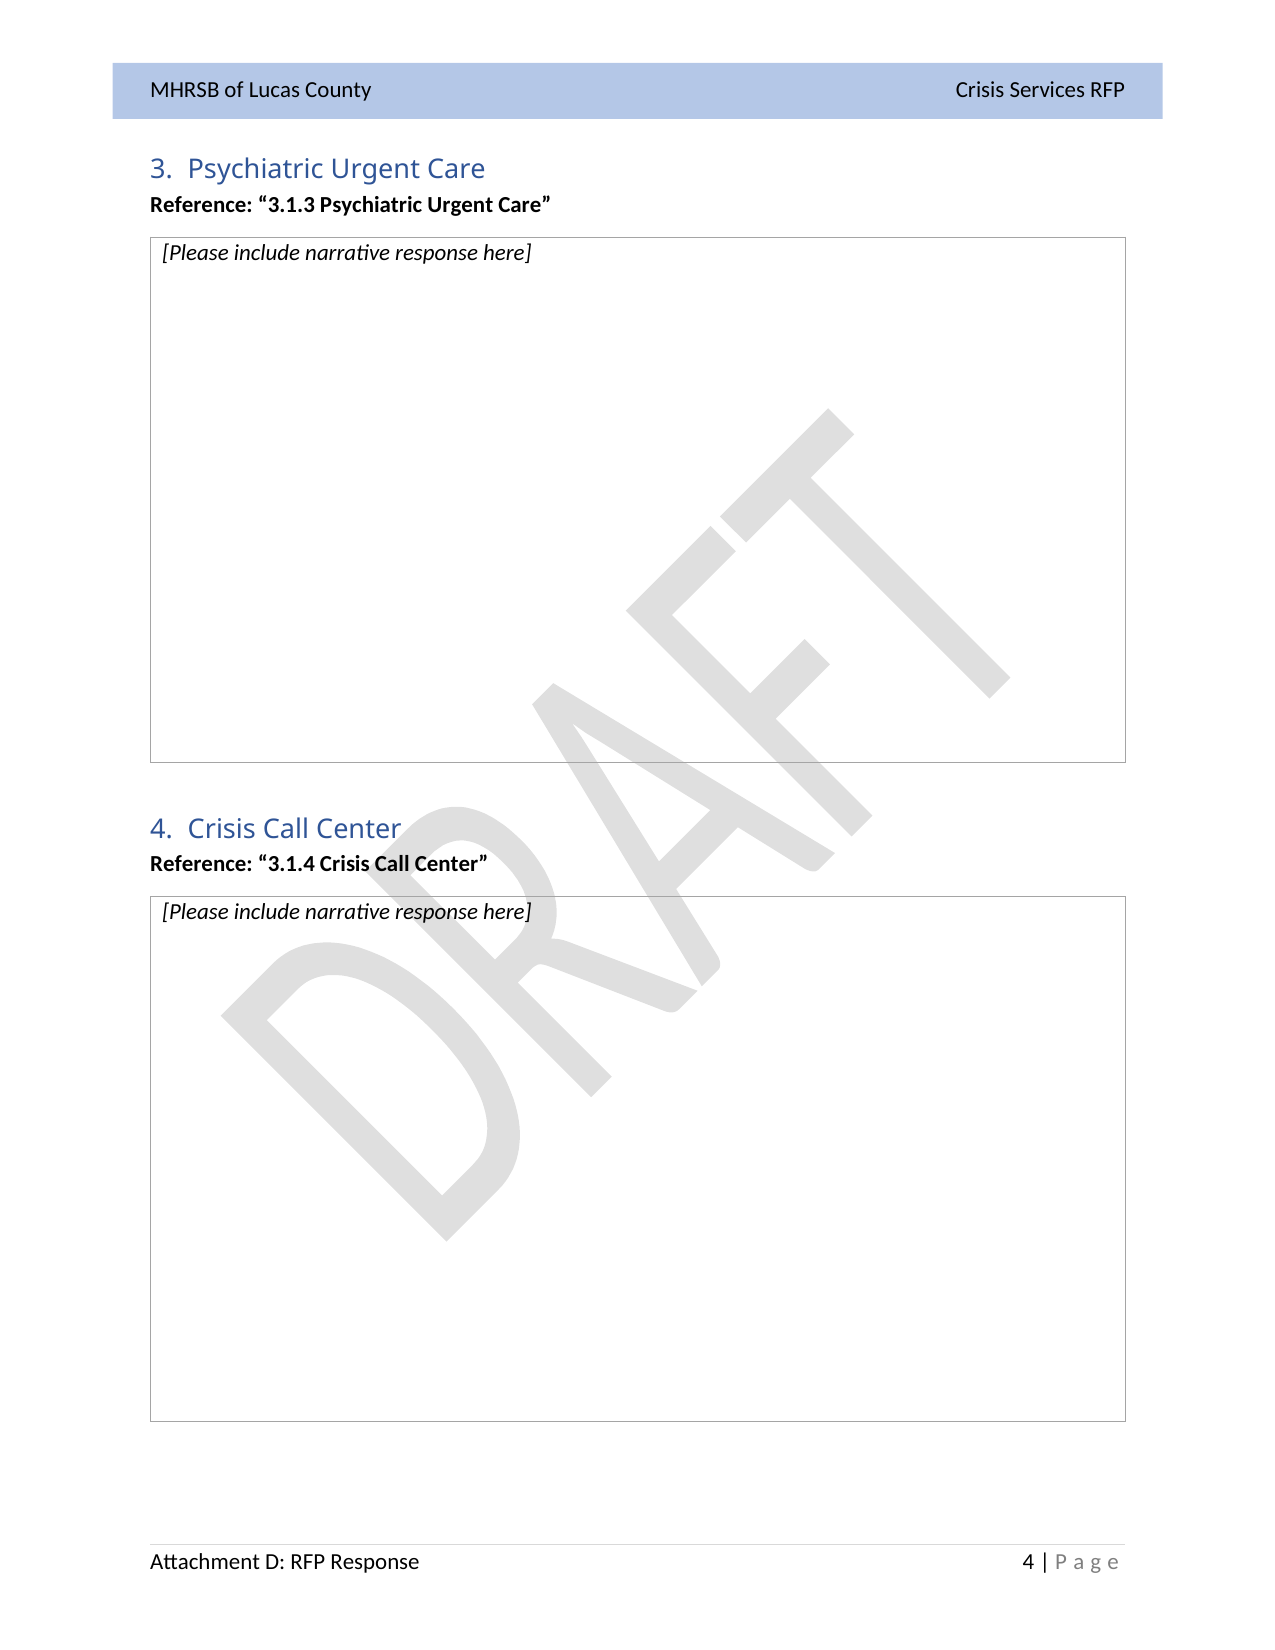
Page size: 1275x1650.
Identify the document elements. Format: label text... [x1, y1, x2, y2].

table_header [151, 897, 1125, 1421]
subtitle Crisis Call Center [150, 809, 1125, 846]
subtitle Psychiatric Urgent Care [150, 150, 1125, 187]
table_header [151, 238, 1125, 762]
text Reference: “3.1.3 Psychiatric Urgent Care” [150, 190, 1125, 218]
text Reference: “3.1.4 Crisis Call Center” [150, 849, 1125, 877]
